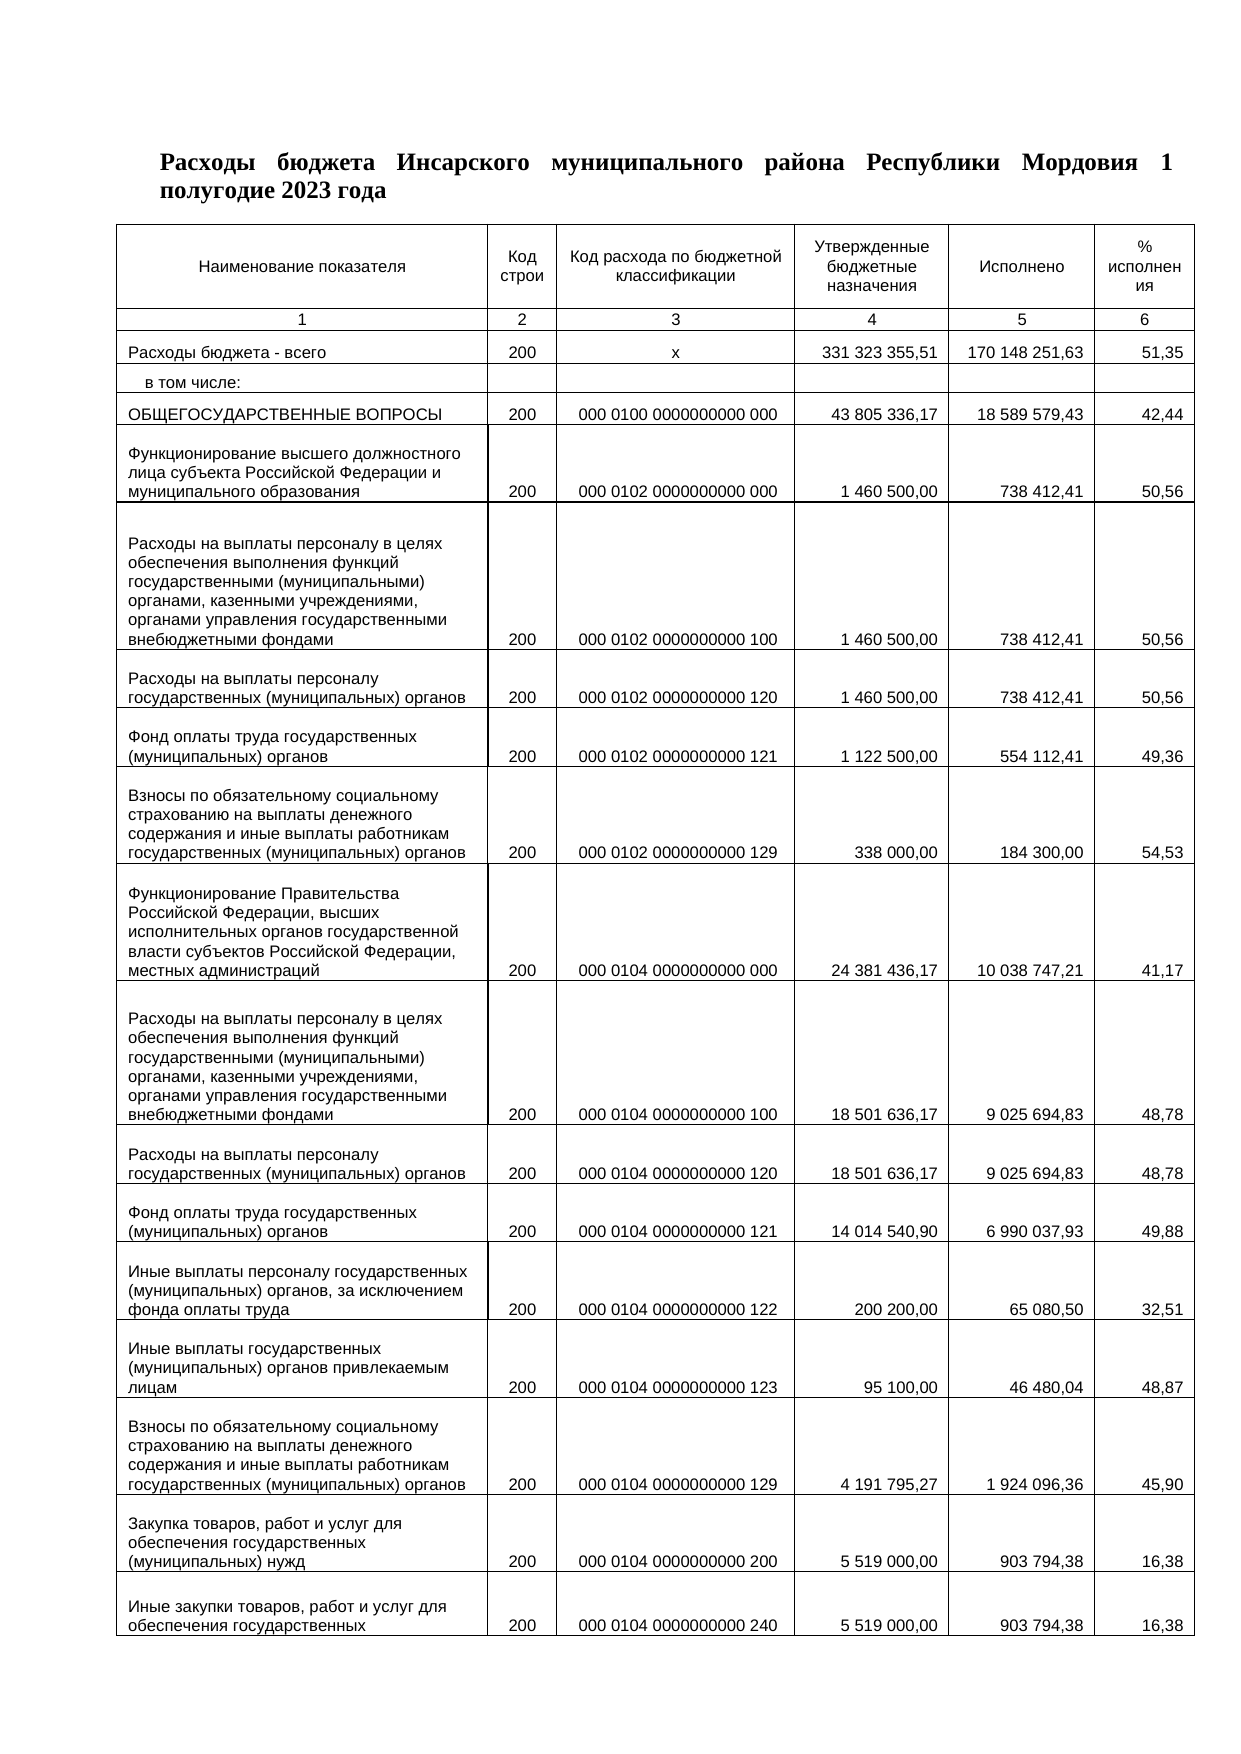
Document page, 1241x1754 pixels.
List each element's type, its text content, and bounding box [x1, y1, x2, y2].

table_cell 200 [489, 864, 556, 980]
table_cell 200 [489, 503, 556, 648]
table_cell 200 [489, 425, 556, 501]
table_cell 200 [489, 650, 556, 707]
table_cell 48,78 [1095, 981, 1194, 1124]
table_cell 903 794,38 [949, 1572, 1094, 1635]
table_cell 51,35 [1095, 331, 1194, 362]
table_cell 000 0104 0000000000 000 [557, 864, 794, 980]
table_cell 000 0102 0000000000 129 [557, 767, 794, 862]
table_cell 200 [488, 393, 556, 424]
table_cell Взносы по обязательному социальному страхованию на выплаты денежного содержания и иные выплаты работникам государственных (муниципальных) органов [117, 767, 487, 862]
table_cell 200 [488, 1495, 556, 1571]
table_cell 200 [488, 767, 556, 862]
table_cell 46 480,04 [949, 1320, 1094, 1397]
table_cell 000 0104 0000000000 129 [557, 1398, 794, 1493]
table_cell 32,51 [1095, 1242, 1194, 1319]
table_cell 000 0104 0000000000 122 [557, 1242, 794, 1319]
table_cell 16,38 [1095, 1572, 1194, 1635]
table_cell 50,56 [1095, 650, 1194, 707]
table_cell 200 [489, 708, 556, 766]
table_cell 184 300,00 [949, 767, 1094, 862]
table_cell 10 038 747,21 [949, 864, 1094, 980]
table_cell 1 460 500,00 [795, 503, 948, 648]
table_cell 16,38 [1095, 1495, 1194, 1571]
table_cell 43 805 336,17 [795, 393, 948, 424]
table_cell 000 0102 0000000000 120 [557, 650, 794, 707]
table_cell 48,78 [1095, 1125, 1194, 1183]
table_cell 200 [489, 981, 556, 1124]
table_cell Исполнено [949, 225, 1094, 307]
table_cell [488, 364, 556, 392]
table_cell 54,53 [1095, 767, 1194, 862]
table_cell х [557, 331, 794, 362]
table_cell Расходы на выплаты персоналу государственных (муниципальных) органов [117, 1125, 487, 1183]
table_cell 14 014 540,90 [795, 1184, 948, 1241]
table_cell 738 412,41 [949, 650, 1094, 707]
table_cell Код расхода по бюджетной классификации [557, 225, 794, 307]
table_cell Утвержденные бюджетные назначения [795, 225, 948, 307]
table_cell 5 [949, 309, 1094, 330]
table_cell 45,90 [1095, 1398, 1194, 1493]
table_header Расходы бюджета Инсарского муниципального района Республики Мордовия 1 полугодие 2023 года [148, 147, 1184, 223]
table_cell Расходы на выплаты персоналу государственных (муниципальных) органов [117, 650, 487, 707]
table_cell % исполнения [1095, 225, 1194, 307]
table_cell Расходы на выплаты персоналу в целях обеспечения выполнения функций государственными (муниципальными) органами, казенными учреждениями, органами управления государственными внебюджетными фондами [117, 503, 487, 648]
table_cell 738 412,41 [949, 425, 1094, 501]
table_cell 000 0104 0000000000 121 [557, 1184, 794, 1241]
table_cell 200 [488, 1184, 556, 1241]
table_cell 200 [489, 1242, 556, 1319]
table_cell [1095, 364, 1194, 392]
table_cell 5 519 000,00 [795, 1495, 948, 1571]
table_cell [949, 364, 1094, 392]
table_cell [795, 364, 948, 392]
table_cell 4 [795, 309, 948, 330]
table_cell 3 [557, 309, 794, 330]
table_cell Иные выплаты персоналу государственных (муниципальных) органов, за исключением фонда оплаты труда [117, 1242, 487, 1319]
table_cell 738 412,41 [949, 503, 1094, 648]
table_cell 000 0104 0000000000 123 [557, 1320, 794, 1397]
table_cell 000 0104 0000000000 120 [557, 1125, 794, 1183]
table_cell Наименование показателя [117, 225, 487, 307]
table_cell 65 080,50 [949, 1242, 1094, 1319]
table_cell 18 501 636,17 [795, 981, 948, 1124]
table_cell 1 924 096,36 [949, 1398, 1094, 1493]
table_cell 42,44 [1095, 393, 1194, 424]
table_cell 1 460 500,00 [795, 650, 948, 707]
table_cell 5 519 000,00 [795, 1572, 948, 1635]
table_cell 903 794,38 [949, 1495, 1094, 1571]
table_cell 24 381 436,17 [795, 864, 948, 980]
table_cell Взносы по обязательному социальному страхованию на выплаты денежного содержания и иные выплаты работникам государственных (муниципальных) органов [117, 1398, 487, 1493]
table_cell Функционирование высшего должностного лица субъекта Российской Федерации и муниципального образования [117, 425, 487, 501]
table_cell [557, 1572, 794, 1635]
table_cell 200 [488, 1320, 556, 1397]
table_cell 9 025 694,83 [949, 1125, 1094, 1183]
table_cell 170 148 251,63 [949, 331, 1094, 362]
table_cell 000 0102 0000000000 000 [557, 425, 794, 501]
table_cell Иные выплаты государственных (муниципальных) органов привлекаемым лицам [117, 1320, 487, 1397]
table_cell 2 [488, 309, 556, 330]
table_cell в том числе: [117, 364, 487, 392]
table_cell Фонд оплаты труда государственных (муниципальных) органов [117, 708, 487, 766]
table_cell 000 0104 0000000000 200 [557, 1495, 794, 1571]
table_cell 200 [488, 1572, 556, 1635]
table_cell 50,56 [1095, 425, 1194, 501]
table_cell 18 589 579,43 [949, 393, 1094, 424]
table_cell 200 [488, 1125, 556, 1183]
table_cell 554 112,41 [949, 708, 1094, 766]
table_cell 41,17 [1095, 864, 1194, 980]
table_cell 200 [488, 1398, 556, 1493]
table_cell 1 [117, 309, 487, 330]
table_cell [557, 364, 794, 392]
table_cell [117, 1572, 487, 1635]
table_cell 000 0100 0000000000 000 [557, 393, 794, 424]
table_cell 48,87 [1095, 1320, 1194, 1397]
table_cell 50,56 [1095, 503, 1194, 648]
table_cell Закупка товаров, работ и услуг для обеспечения государственных (муниципальных) нужд [117, 1495, 487, 1571]
table_cell Фонд оплаты труда государственных (муниципальных) органов [117, 1184, 487, 1241]
table_cell 95 100,00 [795, 1320, 948, 1397]
table_cell 49,88 [1095, 1184, 1194, 1241]
table_cell 18 501 636,17 [795, 1125, 948, 1183]
table_cell Код строи [488, 225, 556, 307]
table_cell 9 025 694,83 [949, 981, 1094, 1124]
table_cell 000 0104 0000000000 100 [557, 981, 794, 1124]
table_cell 200 200,00 [795, 1242, 948, 1319]
table_cell 338 000,00 [795, 767, 948, 862]
table_cell ОБЩЕГОСУДАРСТВЕННЫЕ ВОПРОСЫ [117, 393, 487, 424]
table_cell 000 0102 0000000000 121 [557, 708, 794, 766]
table_cell 49,36 [1095, 708, 1194, 766]
table_cell Функционирование Правительства Российской Федерации, высших исполнительных органов государственной власти субъектов Российской Федерации, местных администраций [117, 864, 487, 980]
table_cell 000 0102 0000000000 100 [557, 503, 794, 648]
table_cell Расходы на выплаты персоналу в целях обеспечения выполнения функций государственными (муниципальными) органами, казенными учреждениями, органами управления государственными внебюджетными фондами [117, 981, 487, 1124]
table_cell 6 [1095, 309, 1194, 330]
table_cell 200 [488, 331, 556, 362]
table_cell Расходы бюджета - всего [117, 331, 487, 362]
table_cell 331 323 355,51 [795, 331, 948, 362]
table_cell 6 990 037,93 [949, 1184, 1094, 1241]
table_cell 1 460 500,00 [795, 425, 948, 501]
table_cell 4 191 795,27 [795, 1398, 948, 1493]
table_cell 1 122 500,00 [795, 708, 948, 766]
